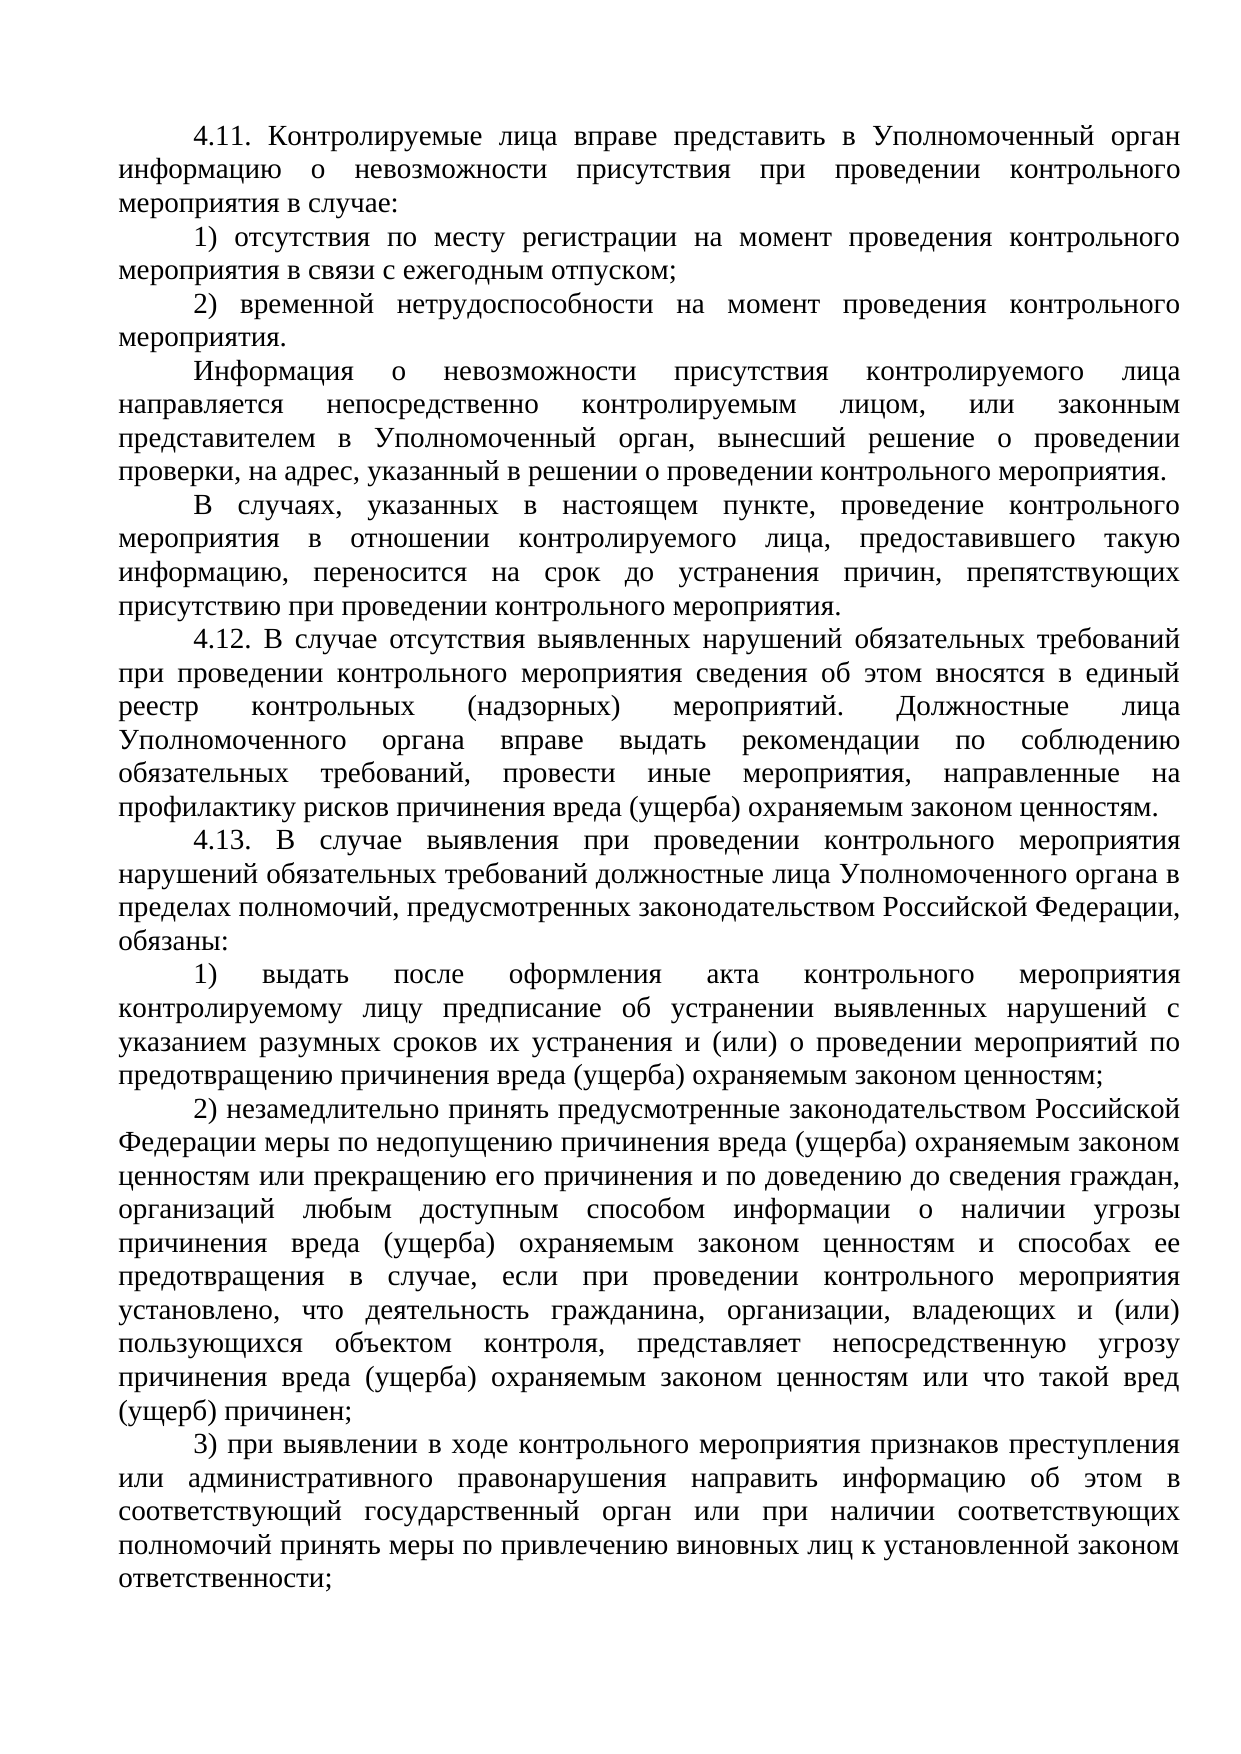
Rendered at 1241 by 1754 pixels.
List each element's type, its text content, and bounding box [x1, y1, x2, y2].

text 4.11. Контролируемые лица вправе представить в Уполномоченный орган информацию о невозможности присутствия при проведении контрольного мероприятия в случае: [118, 118, 1181, 219]
text 2) незамедлительно принять предусмотренные законодательством Российской Федерации меры по недопущению причинения вреда (ущерба) охраняемым законом ценностям или прекращению его причинения и по доведению до сведения граждан, организаций любым доступным способом информации о наличии угрозы причинения вреда (ущерба) охраняемым законом ценностям и способах ее предотвращения в случае, если при проведении контрольного мероприятия установлено, что деятельность гражданина, организации, владеющих и (или) пользующихся объектом контроля, представляет непосредственную угрозу причинения вреда (ущерба) охраняемым законом ценностям или что такой вред (ущерб) причинен; [118, 1091, 1181, 1426]
text 3) при выявлении в ходе контрольного мероприятия признаков преступления или административного правонарушения направить информацию об этом в соответствующий государственный орган или при наличии соответствующих полномочий принять меры по привлечению виновных лиц к установленной законом ответственности; [118, 1426, 1181, 1594]
text 1) выдать после оформления акта контрольного мероприятия контролируемому лицу предписание об устранении выявленных нарушений с указанием разумных сроков их устранения и (или) о проведении мероприятий по предотвращению причинения вреда (ущерба) охраняемым законом ценностям; [118, 957, 1181, 1091]
text 4.13. В случае выявления при проведении контрольного мероприятия нарушений обязательных требований должностные лица Уполномоченного органа в пределах полномочий, предусмотренных законодательством Российской Федерации, обязаны: [118, 822, 1181, 957]
text Информация о невозможности присутствия контролируемого лица направляется непосредственно контролируемым лицом, или законным представителем в Уполномоченный орган, вынесший решение о проведении проверки, на адрес, указанный в решении о проведении контрольного мероприятия. [118, 353, 1181, 487]
text 1) отсутствия по месту регистрации на момент проведения контрольного мероприятия в связи с ежегодным отпуском; [118, 219, 1181, 286]
text В случаях, указанных в настоящем пункте, проведение контрольного мероприятия в отношении контролируемого лица, предоставившего такую информацию, переносится на срок до устранения причин, препятствующих присутствию при проведении контрольного мероприятия. [118, 487, 1181, 621]
text 4.12. В случае отсутствия выявленных нарушений обязательных требований при проведении контрольного мероприятия сведения об этом вносятся в единый реестр контрольных (надзорных) мероприятий. Должностные лица Уполномоченного органа вправе выдать рекомендации по соблюдению обязательных требований, провести иные мероприятия, направленные на профилактику рисков причинения вреда (ущерба) охраняемым законом ценностям. [118, 621, 1181, 822]
text 2) временной нетрудоспособности на момент проведения контрольного мероприятия. [118, 286, 1181, 353]
